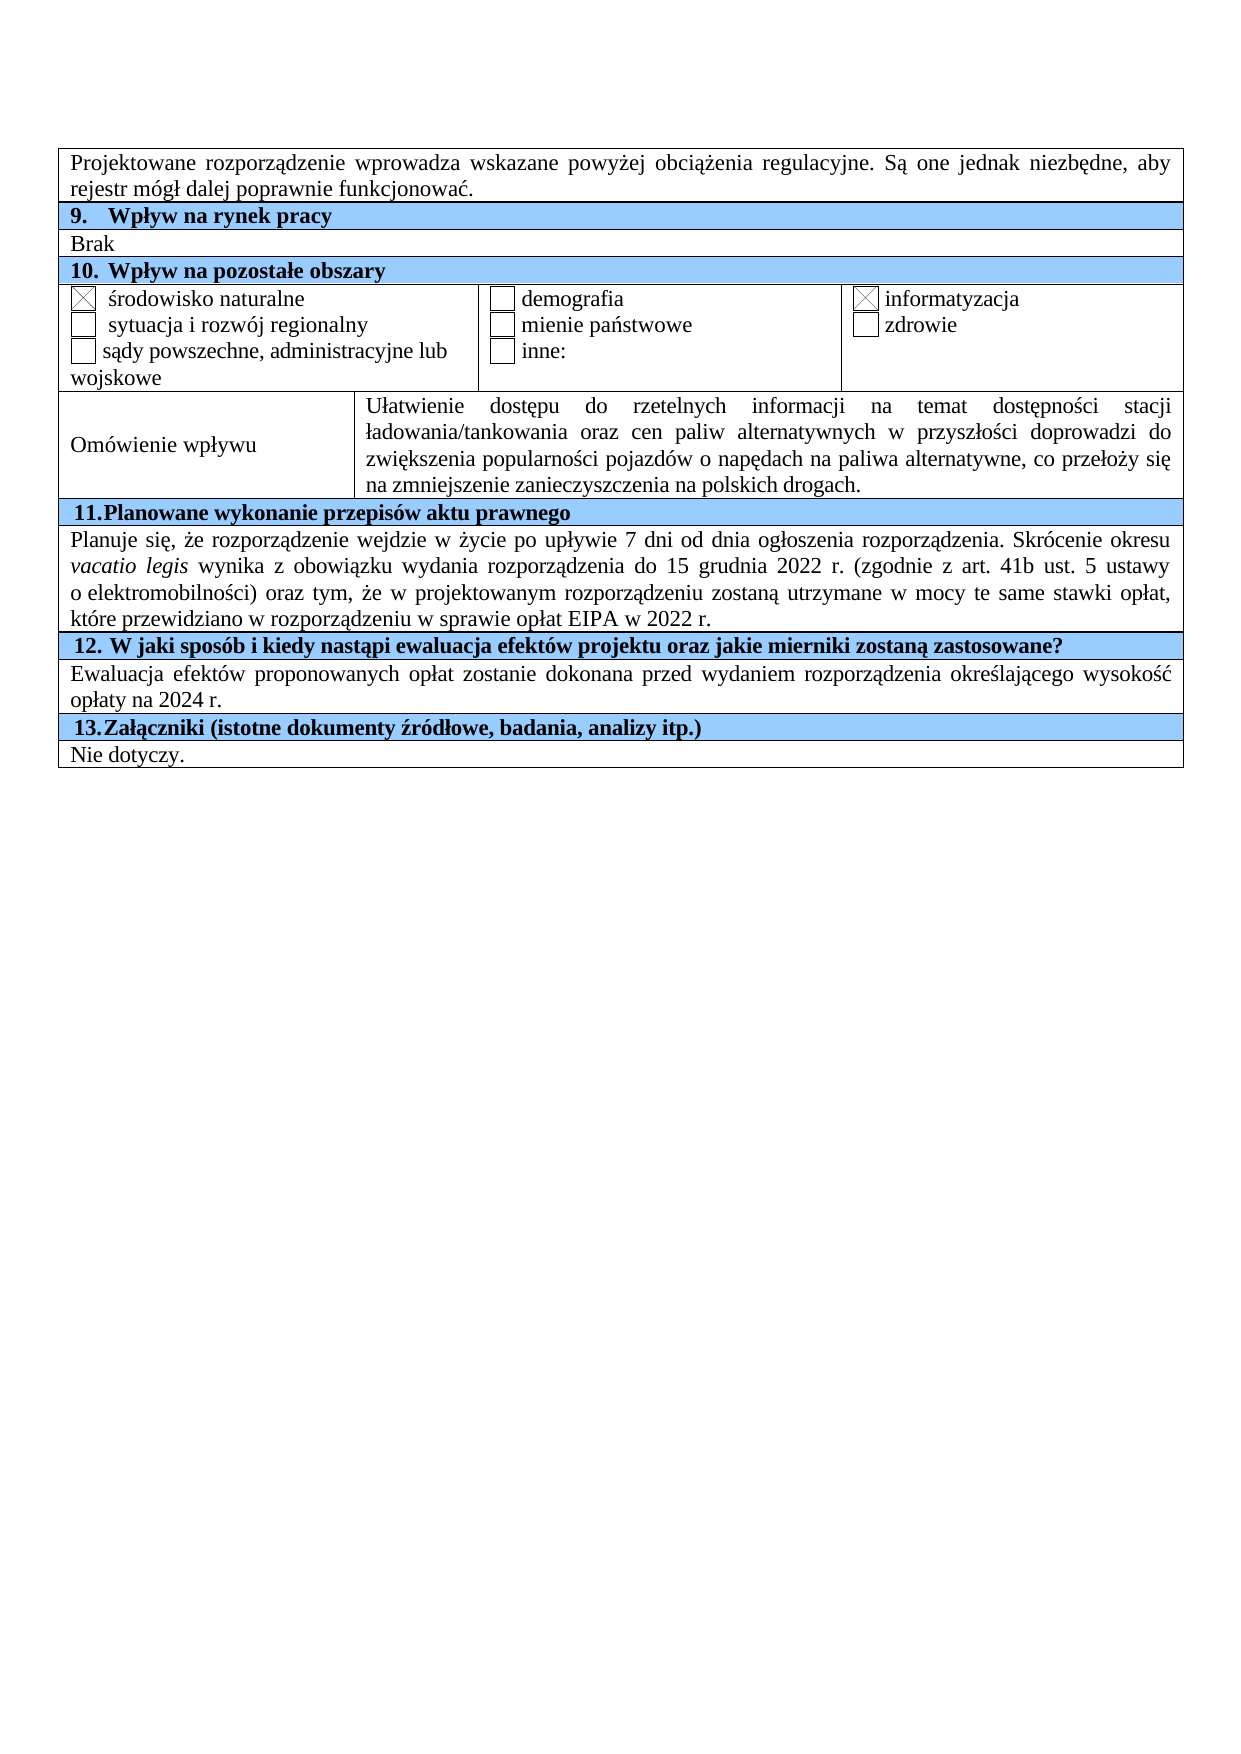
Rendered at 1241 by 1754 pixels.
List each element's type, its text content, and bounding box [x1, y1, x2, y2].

table_cell Wpływ na rynek pracy [59, 203, 1183, 229]
table_cell W jaki sposób i kiedy nastąpi ewaluacja efektów projektu oraz jakie mierniki zostaną zastosowane? [59, 633, 1183, 659]
table_cell Nie dotyczy. [59, 741, 1183, 767]
table_cell Ułatwienie dostępu do rzetelnych informacji na temat dostępności stacji ładowania/tankowania oraz cen paliw alternatywnych w przyszłości doprowadzi do zwiększenia popularności pojazdów o napędach na paliwa alternatywne, co przełoży się na zmniejszenie zanieczyszczenia na polskich drogach. [355, 392, 1183, 497]
table_cell Brak [59, 230, 1183, 256]
table_cell Ewaluacja efektów proponowanych opłat zostanie dokonana przed wydaniem rozporządzenia określającego wysokość opłaty na 2024 r. [59, 660, 1183, 712]
table_cell demografia mienie państwowe inne: [479, 285, 841, 391]
table_cell środowisko naturalne sytuacja i rozwój regionalny sądy powszechne, administracyjne lub wojskowe [59, 285, 478, 391]
table_cell Omówienie wpływu [59, 392, 354, 497]
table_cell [59, 149, 1183, 201]
table_cell Załączniki (istotne dokumenty źródłowe, badania, analizy itp.) [59, 714, 1183, 740]
table_cell Wpływ na pozostałe obszary [59, 257, 1183, 283]
table_cell informatyzacja zdrowie [842, 285, 1183, 391]
table_cell Planuje się, że rozporządzenie wejdzie w życie po upływie 7 dni od dnia ogłoszenia rozporządzenia. Skrócenie okresu vacatio legis wynika z obowiązku wydania rozporządzenia do 15 grudnia 2022 r. (zgodnie z art. 41b ust. 5 ustawy o elektromobilności) oraz tym, że w projektowanym rozporządzeniu zostaną utrzymane w mocy te same stawki opłat, które przewidziano w rozporządzeniu w sprawie opłat EIPA w 2022 r. [59, 526, 1183, 631]
table_cell Planowane wykonanie przepisów aktu prawnego [59, 499, 1183, 525]
